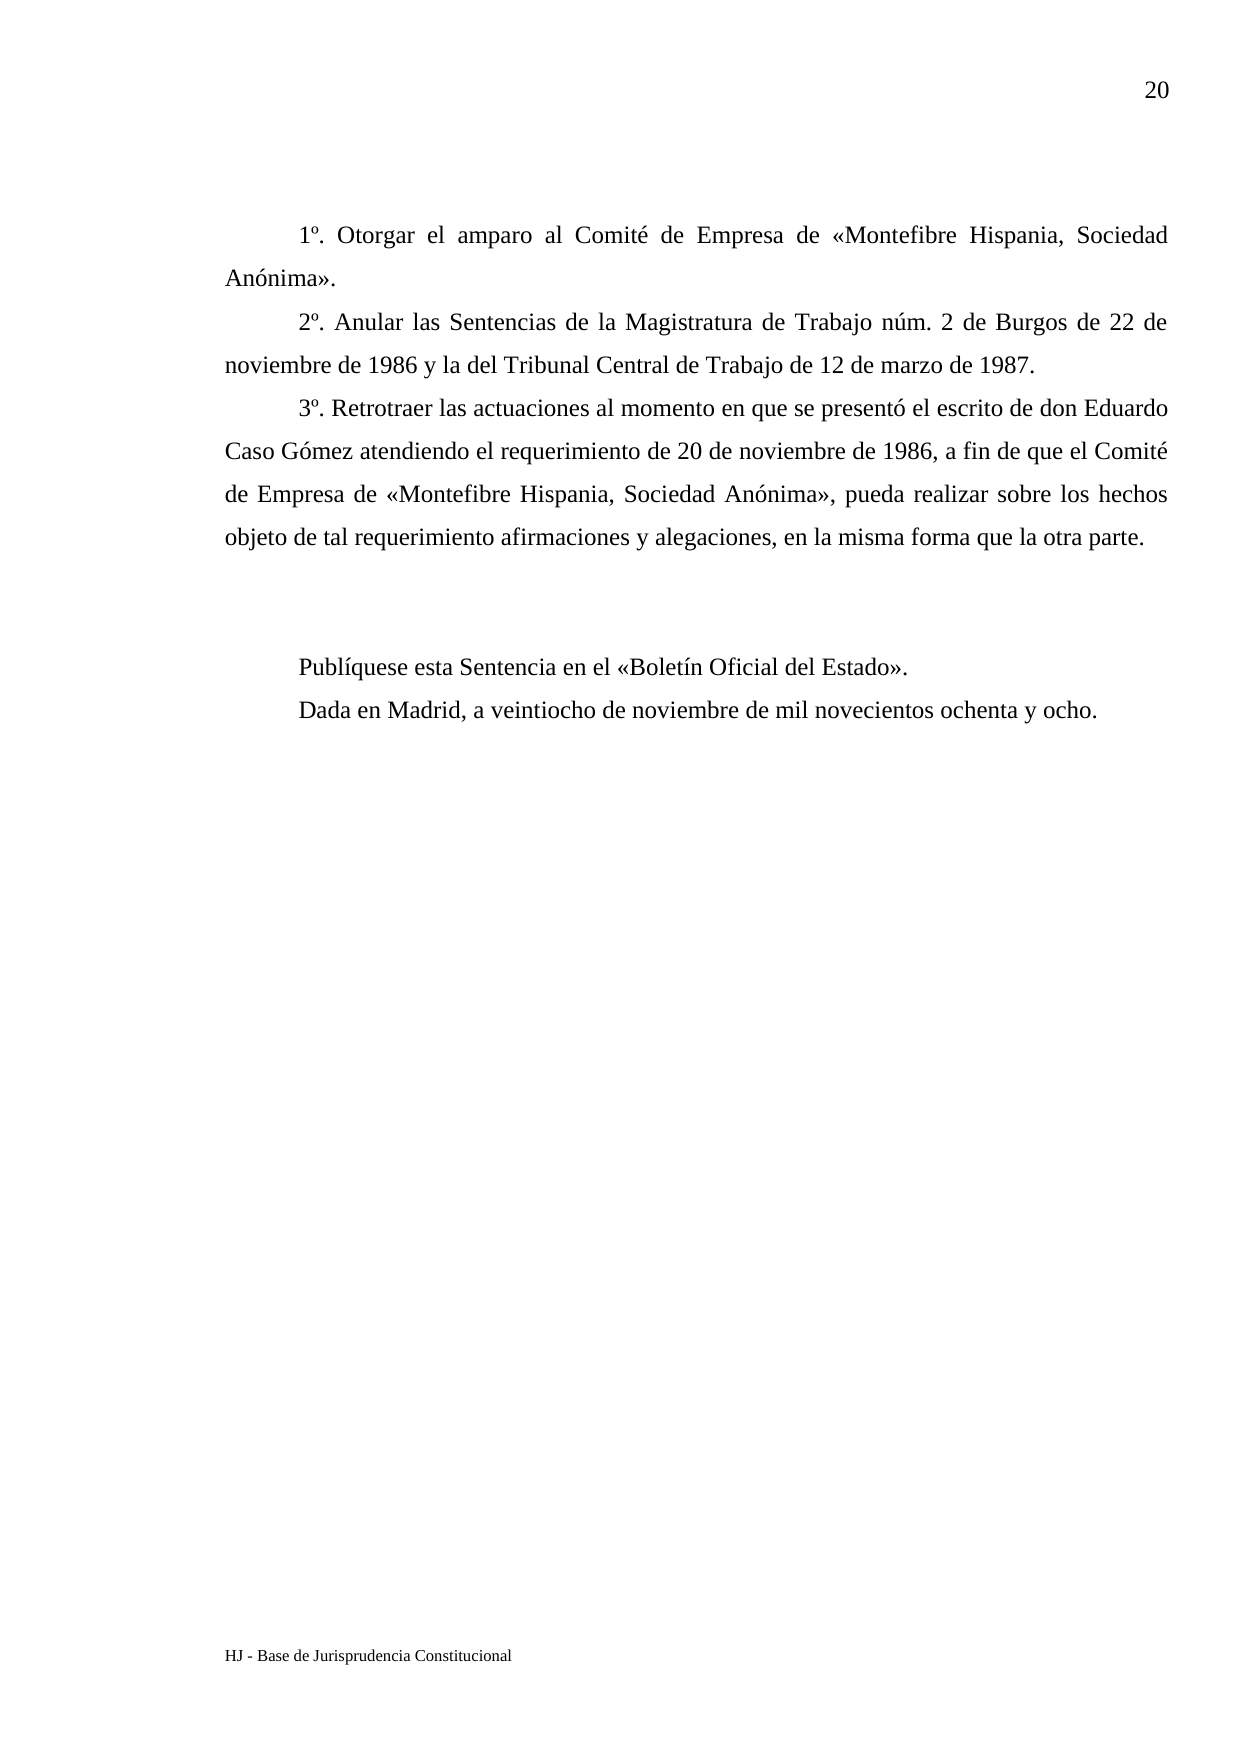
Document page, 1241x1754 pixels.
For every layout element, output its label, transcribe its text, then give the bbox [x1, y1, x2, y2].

text 2º. Anular las Sentencias de la Magistratura de Trabajo núm. 2 de Burgos de 22 de noviembre de 1986 y la del Tribunal Central de Trabajo de 12 de marzo de 1987. [224, 307, 1169, 378]
text Dada en Madrid, a veintiocho de noviembre de mil novecientos ochenta y ocho. [224, 695, 1169, 723]
text 3º. Retrotraer las actuaciones al momento en que se presentó el escrito de don Eduardo Caso Gómez atendiendo el requerimiento de 20 de noviembre de 1986, a fin de que el Comité de Empresa de «Montefibre Hispania, Sociedad Anónima», pueda realizar sobre los hechos objeto de tal requerimiento afirmaciones y alegaciones, en la misma forma que la otra parte. [224, 393, 1169, 551]
text 1º. Otorgar el amparo al Comité de Empresa de «Montefibre Hispania, Sociedad Anónima». [224, 220, 1169, 292]
text Publíquese esta Sentencia en el «Boletín Oficial del Estado». [224, 652, 1169, 680]
